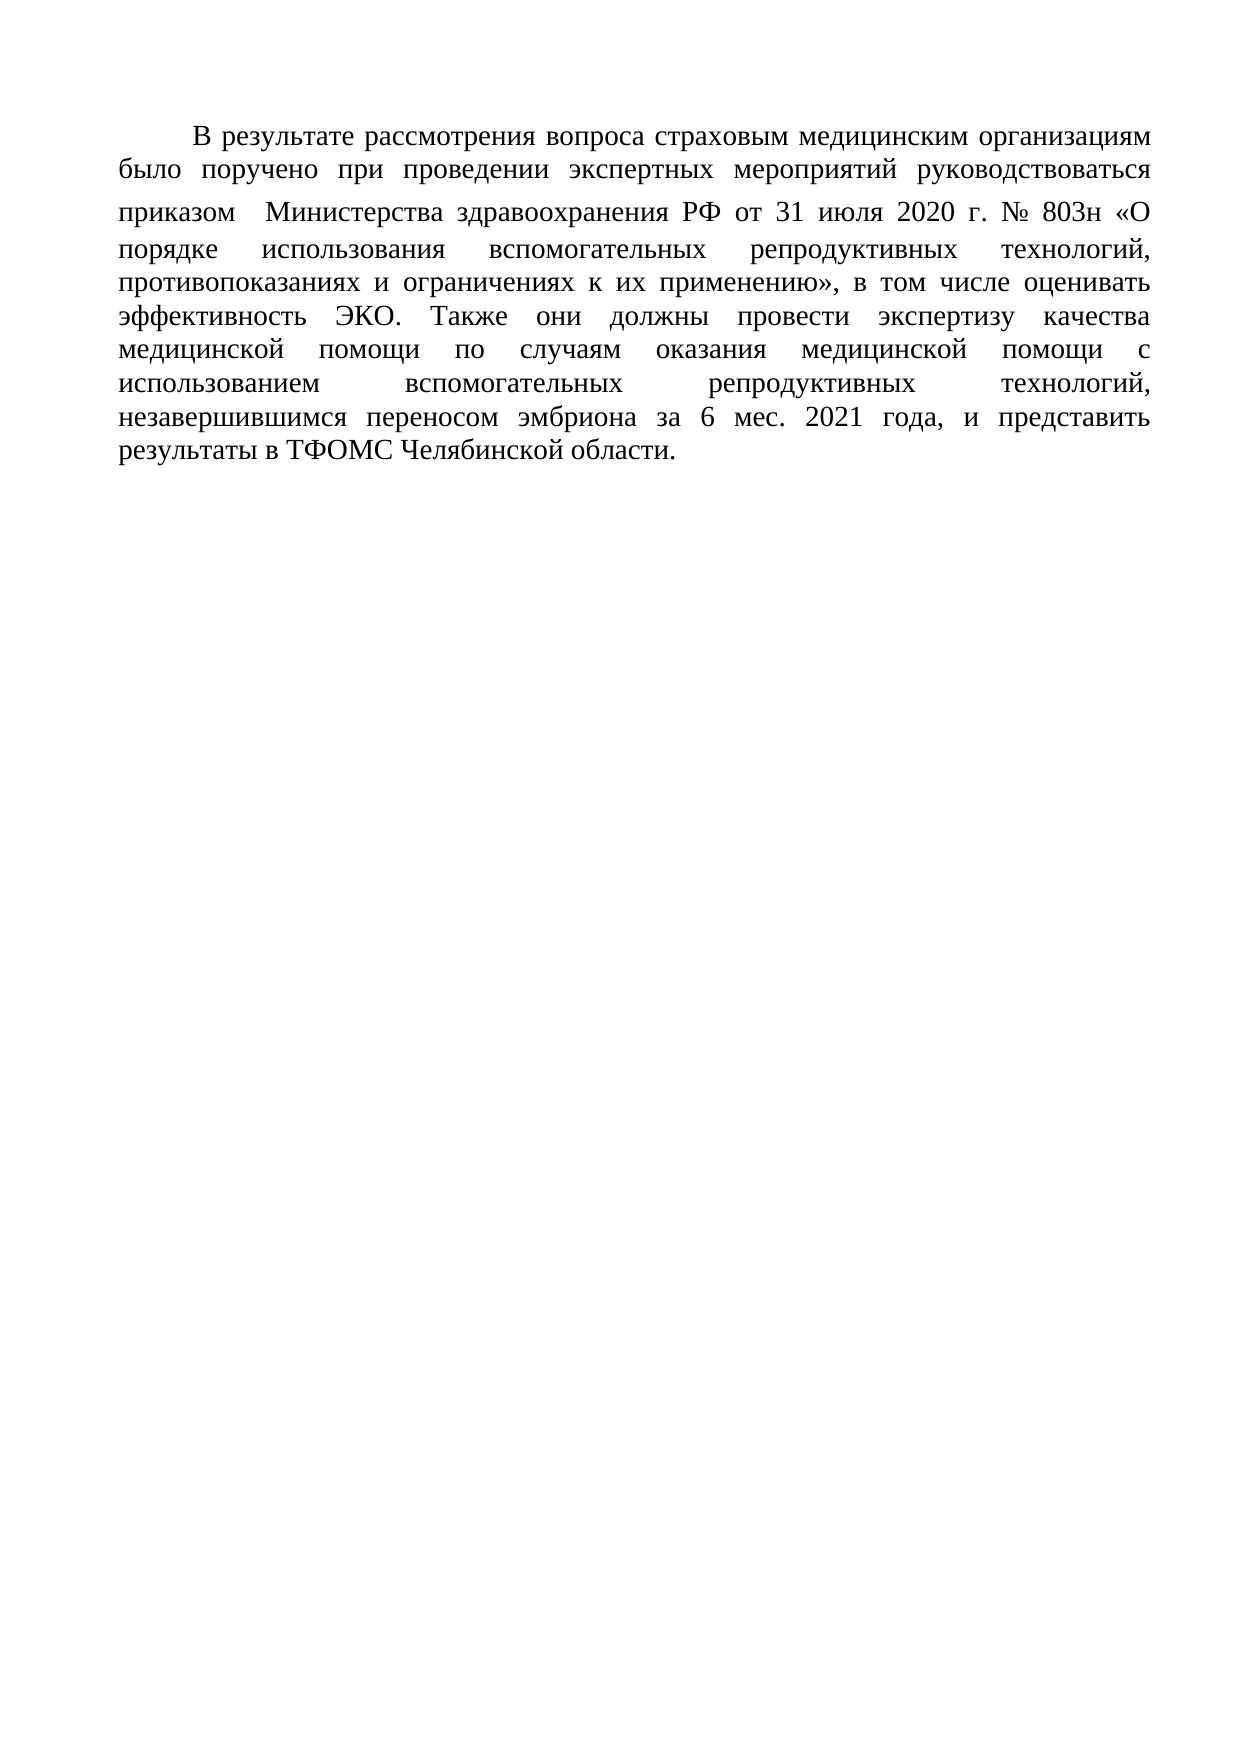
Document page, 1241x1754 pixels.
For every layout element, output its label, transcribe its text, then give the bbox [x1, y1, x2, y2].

text В результате рассмотрения вопроса страховым медицинским организациям было поручено при проведении экспертных мероприятий руководствоваться приказом Министерства здравоохранения РФ от 31 июля 2020 г. № 803н «О порядке использования вспомогательных репродуктивных технологий, противопоказаниях и ограничениях к их применению», в том числе оценивать эффективность ЭКО. Также они должны провести экспертизу качества медицинской помощи по случаям оказания медицинской помощи с использованием вспомогательных репродуктивных технологий, незавершившимся переносом эмбриона за 6 мес. 2021 года, и представить результаты в ТФОМС Челябинской области. [118, 118, 1152, 466]
